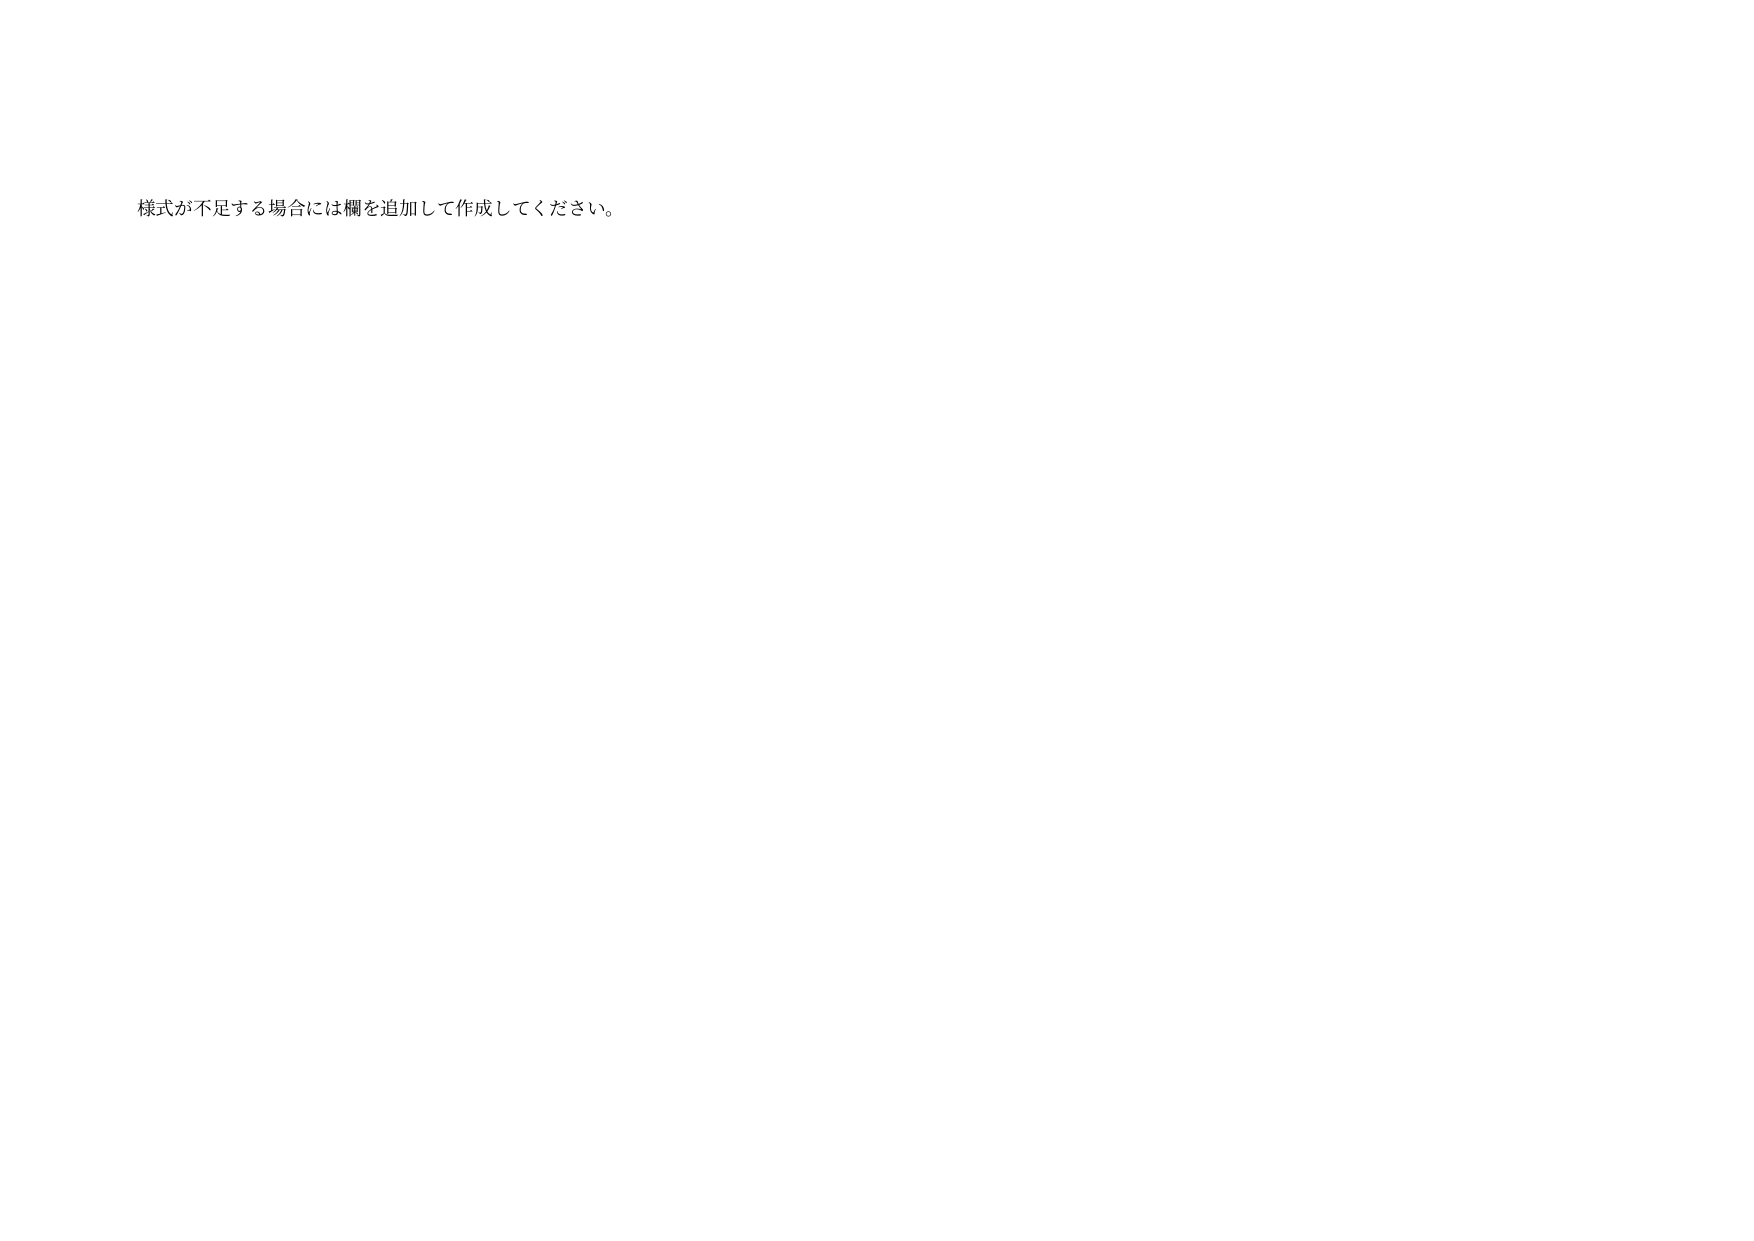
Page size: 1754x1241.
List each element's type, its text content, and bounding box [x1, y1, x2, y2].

text 様式が不足する場合には欄を追加して作成してください。 [118, 189, 1636, 226]
